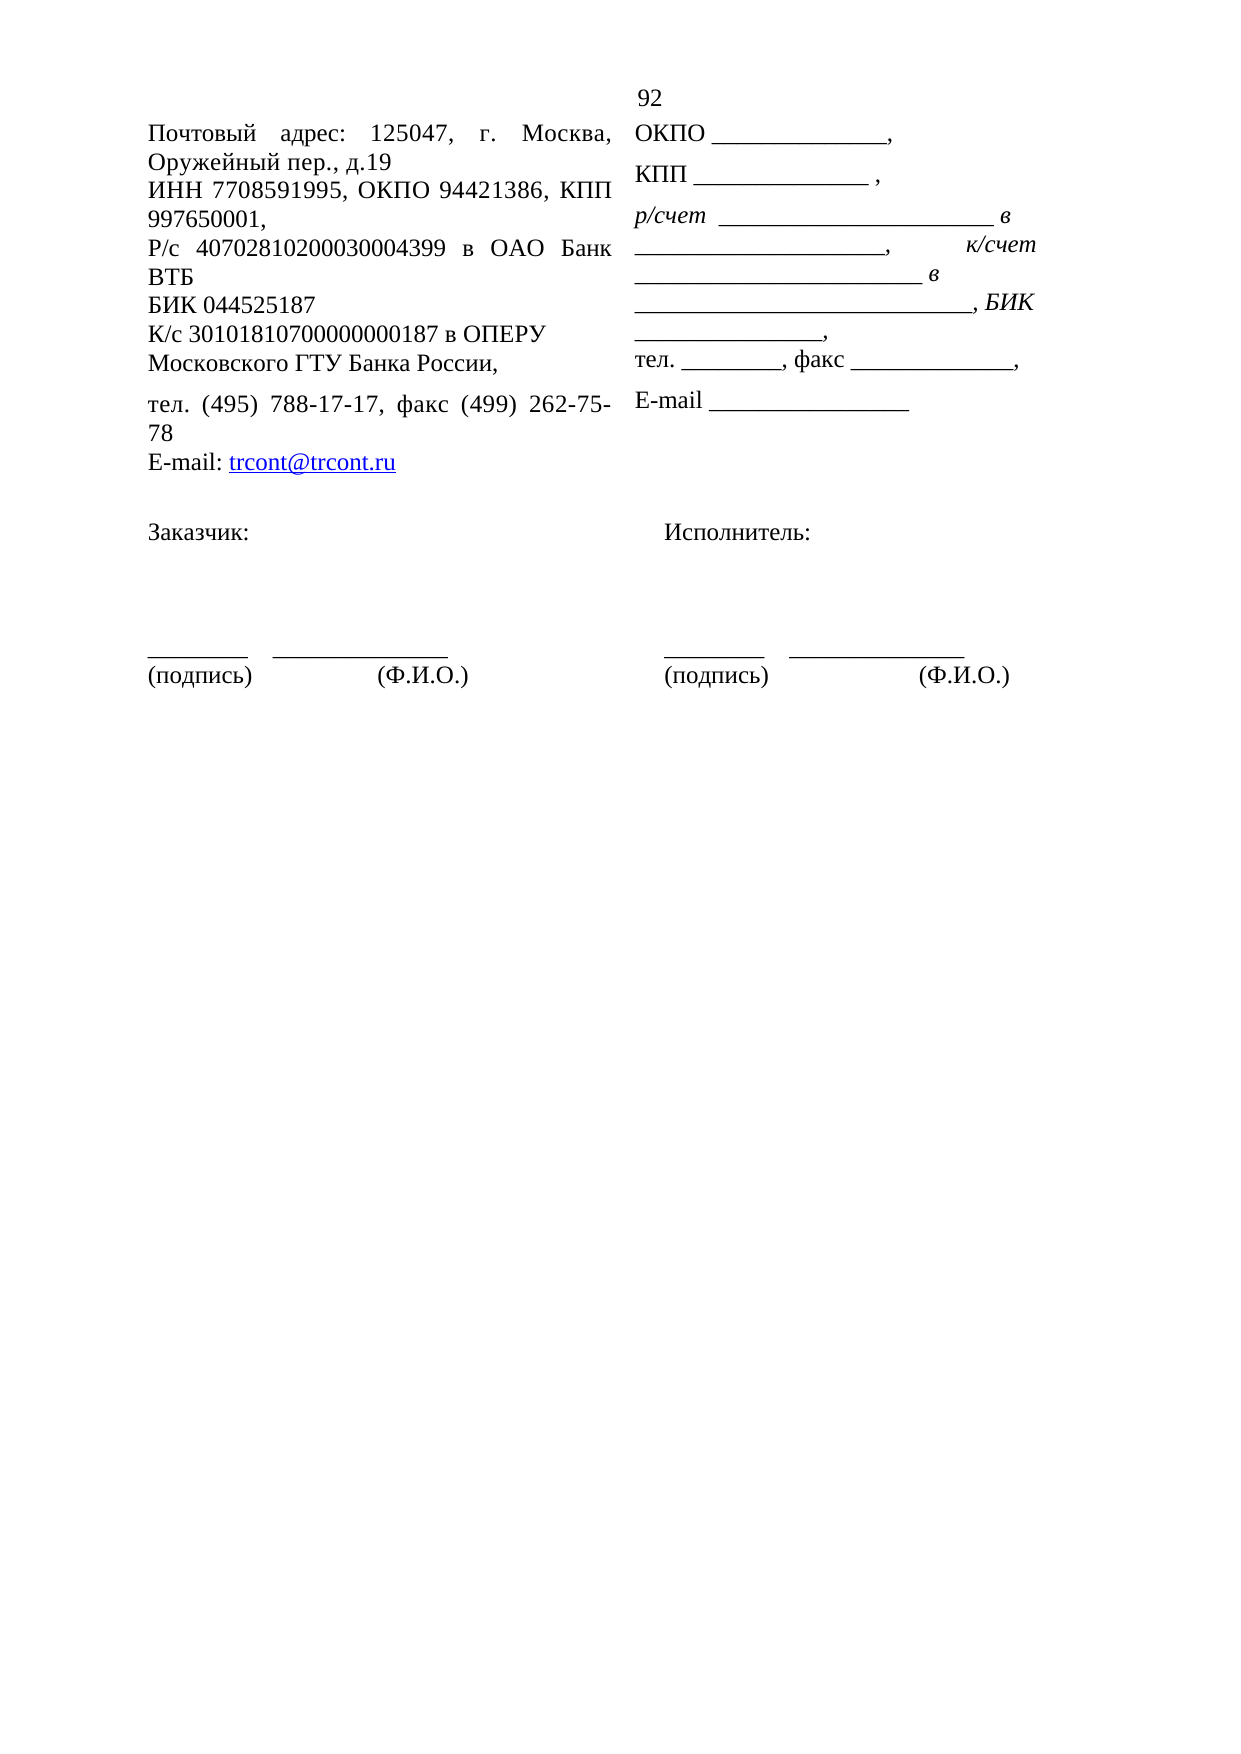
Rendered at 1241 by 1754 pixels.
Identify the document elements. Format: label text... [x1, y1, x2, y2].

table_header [623, 118, 1140, 488]
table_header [136, 118, 623, 488]
table_cell Заказчик: ________ ______________ (подпись) (Ф.И.О.) [136, 488, 623, 840]
table_cell Исполнитель: ________ ______________ (подпись) (Ф.И.О.) [623, 488, 1140, 840]
